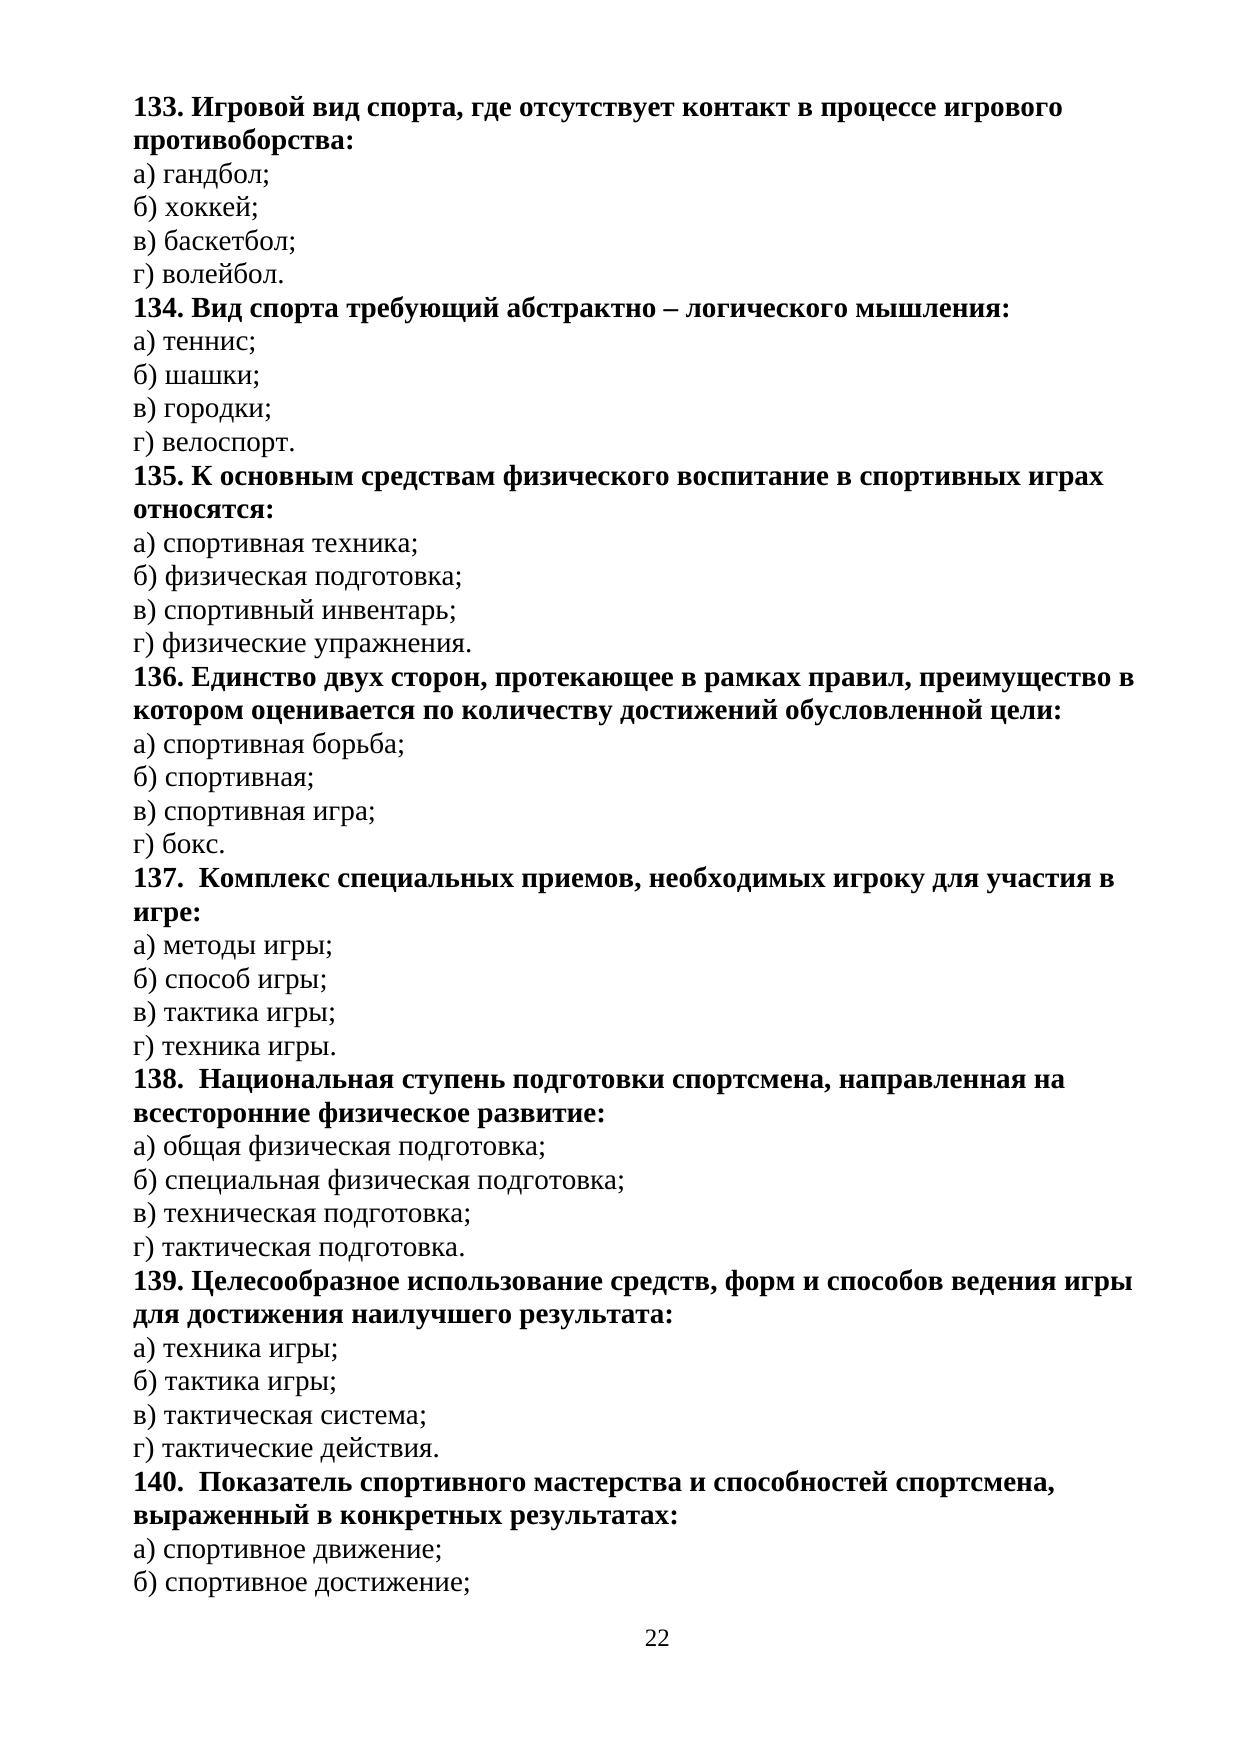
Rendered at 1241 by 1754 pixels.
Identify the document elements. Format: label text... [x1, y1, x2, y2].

text г) тактические действия. [133, 1430, 1181, 1464]
text а) спортивная техника; [133, 525, 1181, 558]
text а) общая физическая подготовка; [133, 1128, 1181, 1162]
text в) спортивный инвентарь; [133, 592, 1181, 625]
text г) велоспорт. [133, 424, 1181, 458]
text в) тактика игры; [133, 994, 1181, 1028]
text 139. Целесообразное использование средств, форм и способов ведения игры для достижения наилучшего результата: [133, 1263, 1181, 1330]
text 138. Национальная ступень подготовки спортсмена, направленная на всесторонние физическое развитие: [133, 1061, 1181, 1128]
text в) тактическая система; [133, 1397, 1181, 1430]
text б) шашки; [133, 357, 1181, 391]
text б) тактика игры; [133, 1363, 1181, 1397]
text г) бокс. [133, 827, 1181, 860]
text 137. Комплекс специальных приемов, необходимых игроку для участия в игре: [133, 860, 1181, 927]
text а) теннис; [133, 323, 1181, 357]
text а) методы игры; [133, 927, 1181, 961]
text а) спортивное движение; [133, 1531, 1181, 1564]
text 140. Показатель спортивного мастерства и способностей спортсмена, выраженный в конкретных результатах: [133, 1464, 1181, 1531]
text 133. Игровой вид спорта, где отсутствует контакт в процессе игрового противоборства: [133, 89, 1181, 156]
text а) гандбол; [133, 156, 1181, 189]
text г) физические упражнения. [133, 625, 1181, 659]
text а) техника игры; [133, 1330, 1181, 1363]
text г) тактическая подготовка. [133, 1229, 1181, 1263]
text 134. Вид спорта требующий абстрактно – логического мышления: [133, 290, 1181, 323]
text 136. Единство двух сторон, протекающее в рамках правил, преимущество в котором оценивается по количеству достижений обусловленной цели: [133, 659, 1181, 726]
text г) техника игры. [133, 1028, 1181, 1061]
text в) городки; [133, 391, 1181, 424]
text в) баскетбол; [133, 223, 1181, 256]
text б) специальная физическая подготовка; [133, 1162, 1181, 1196]
text б) спортивное достижение; [133, 1564, 1181, 1598]
text б) спортивная; [133, 759, 1181, 793]
text б) хоккей; [133, 189, 1181, 223]
text 135. К основным средствам физического воспитание в спортивных играх относятся: [133, 458, 1181, 525]
text б) способ игры; [133, 961, 1181, 994]
text в) техническая подготовка; [133, 1196, 1181, 1229]
text а) спортивная борьба; [133, 726, 1181, 759]
text б) физическая подготовка; [133, 558, 1181, 592]
text в) спортивная игра; [133, 793, 1181, 827]
text г) волейбол. [133, 256, 1181, 290]
